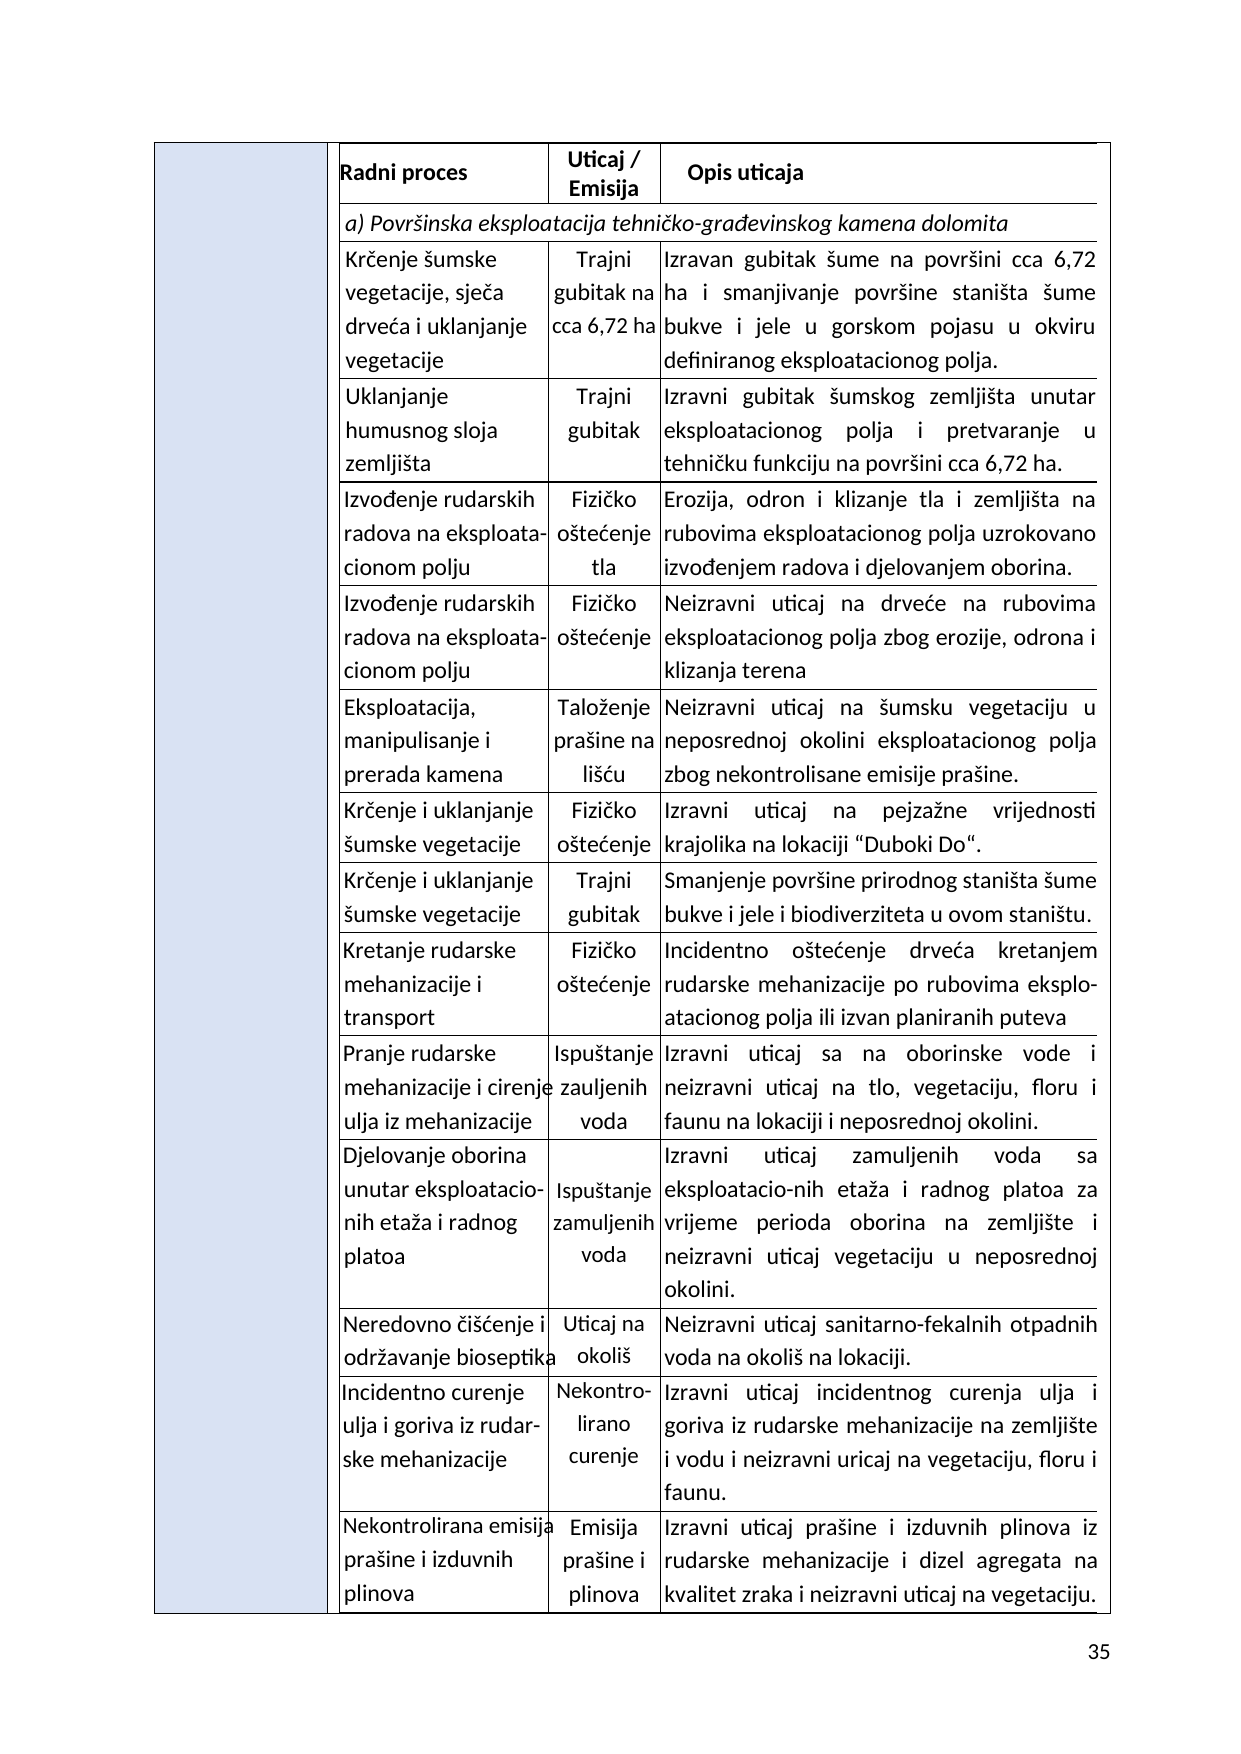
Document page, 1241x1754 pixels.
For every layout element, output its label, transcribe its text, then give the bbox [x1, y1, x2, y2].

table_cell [155, 143, 327, 1613]
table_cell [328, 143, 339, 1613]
